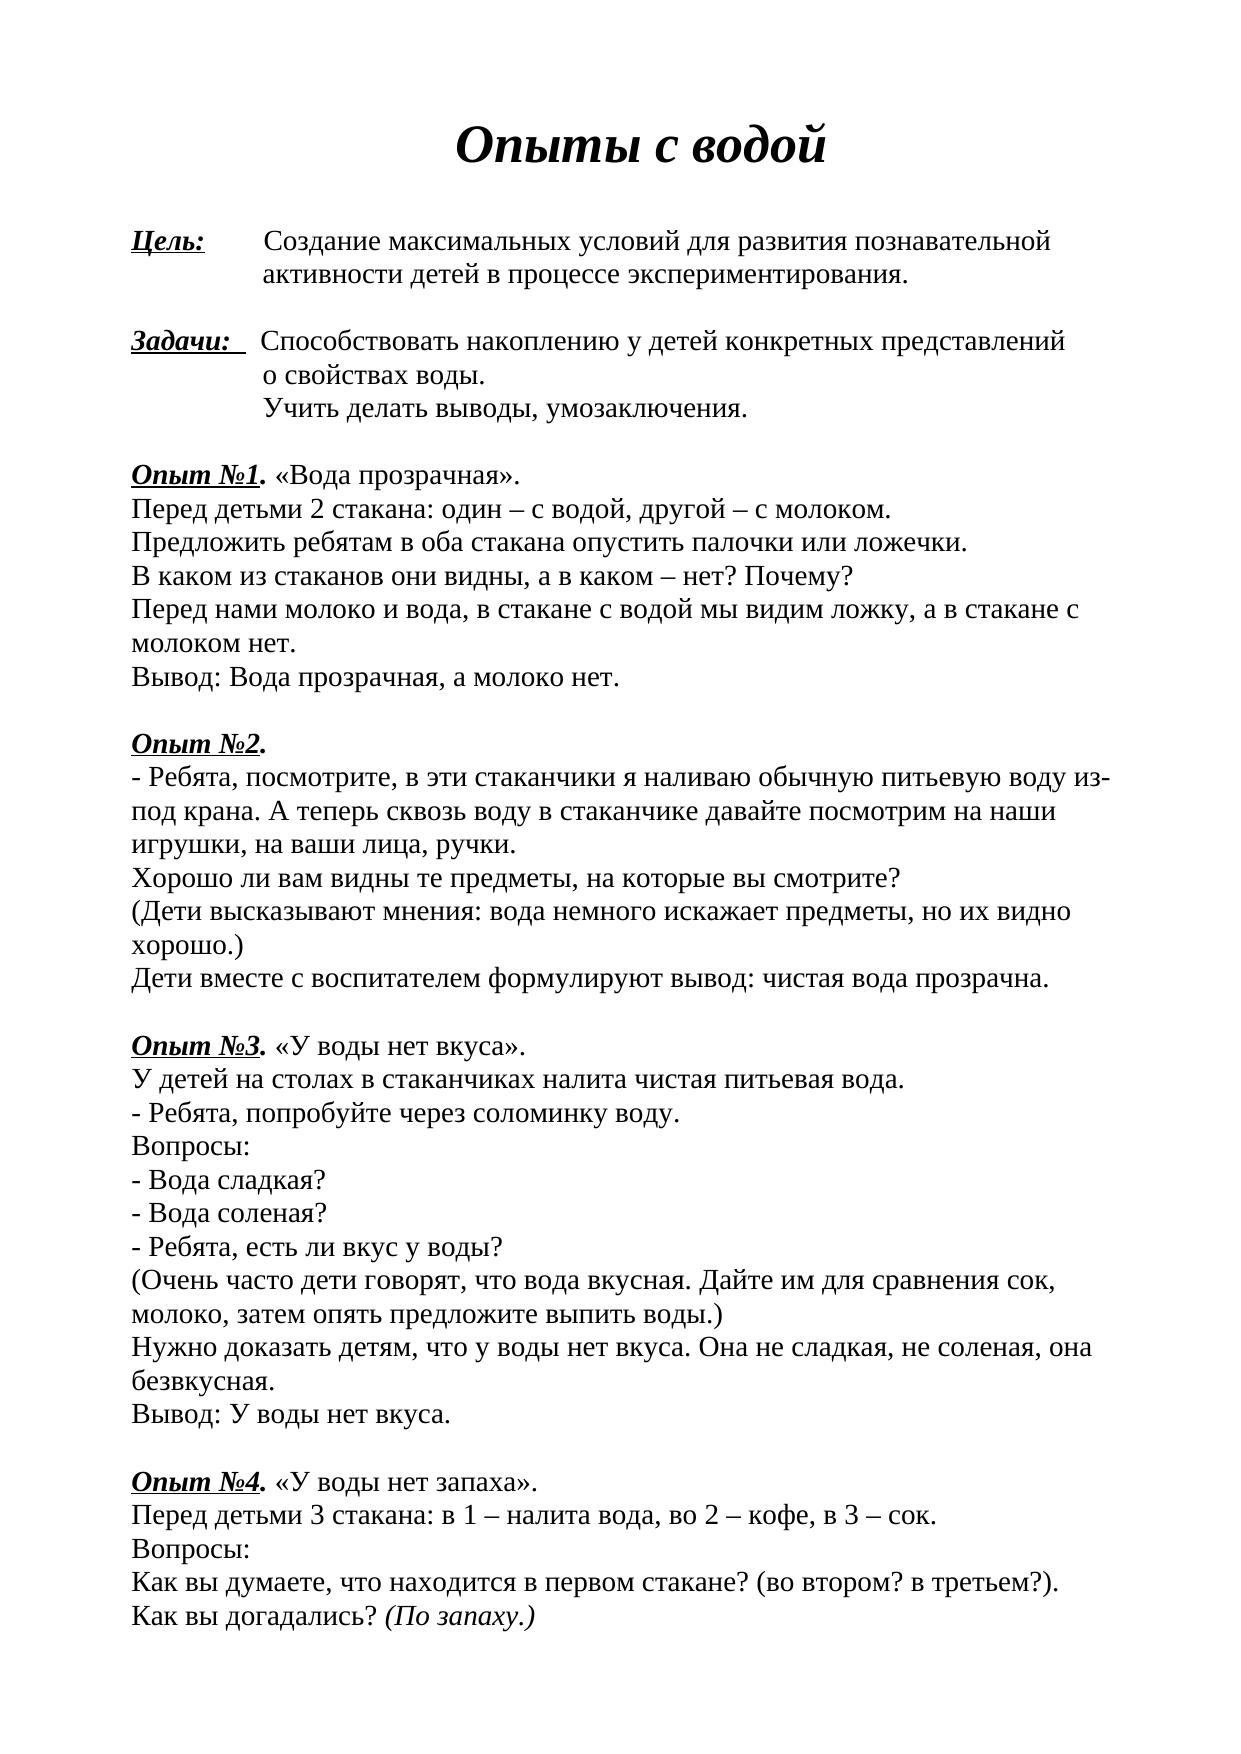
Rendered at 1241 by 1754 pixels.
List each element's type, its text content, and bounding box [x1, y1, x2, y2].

text - Ребята, попробуйте через соломинку воду. [131, 1095, 1152, 1128]
text (Дети высказывают мнения: вода немного искажает предметы, но их видно хорошо.) [131, 893, 1152, 961]
text (Очень часто дети говорят, что вода вкусная. Дайте им для сравнения сок, молоко, затем опять предложите выпить воды.) [131, 1262, 1152, 1329]
text Как вы думаете, что находится в первом стакане? (во втором? в третьем?). [131, 1564, 1152, 1598]
text Как вы догадались? (По запаху.) [131, 1598, 1152, 1631]
text Опыт №1. «Вода прозрачная». [131, 457, 1152, 491]
text У детей на столах в стаканчиках налита чистая питьевая вода. [131, 1061, 1152, 1095]
text Учить делать выводы, умозаключения. [131, 390, 1152, 424]
text Вопросы: [131, 1531, 1152, 1564]
text Нужно доказать детям, что у воды нет вкуса. Она не сладкая, не соленая, она безвкусная. [131, 1329, 1152, 1397]
text - Ребята, посмотрите, в эти стаканчики я наливаю обычную питьевую воду из-под крана. А теперь сквозь воду в стаканчике давайте посмотрим на наши игрушки, на ваши лица, ручки. [131, 759, 1152, 860]
text Хорошо ли вам видны те предметы, на которые вы смотрите? [131, 860, 1152, 893]
text Опыт №3. «У воды нет вкуса». [131, 1028, 1152, 1061]
text Опыты с водой [131, 112, 1152, 175]
text Перед нами молоко и вода, в стакане с водой мы видим ложку, а в стакане с молоком нет. [131, 592, 1152, 659]
text - Вода сладкая? [131, 1162, 1152, 1195]
text - Ребята, есть ли вкус у воды? [131, 1229, 1152, 1262]
text Цель: Создание максимальных условий для развития познавательной [131, 223, 1152, 256]
text Вывод: Вода прозрачная, а молоко нет. [131, 659, 1152, 692]
text о свойствах воды. [131, 357, 1152, 390]
text Задачи: Способствовать накоплению у детей конкретных представлений [131, 323, 1152, 357]
text Опыт №4. «У воды нет запаха». [131, 1464, 1152, 1497]
text активности детей в процессе экспериментирования. [131, 256, 1152, 290]
text Перед детьми 2 стакана: один – с водой, другой – с молоком. [131, 491, 1152, 524]
text В каком из стаканов они видны, а в каком – нет? Почему? [131, 558, 1152, 592]
text Перед детьми 3 стакана: в 1 – налита вода, во 2 – кофе, в 3 – сок. [131, 1497, 1152, 1531]
text Дети вместе с воспитателем формулируют вывод: чистая вода прозрачна. [131, 961, 1152, 994]
text Вопросы: [131, 1128, 1152, 1162]
text - Вода соленая? [131, 1195, 1152, 1229]
text Вывод: У воды нет вкуса. [131, 1397, 1152, 1430]
text Предложить ребятам в оба стакана опустить палочки или ложечки. [131, 524, 1152, 558]
text Опыт №2. [131, 726, 1152, 759]
